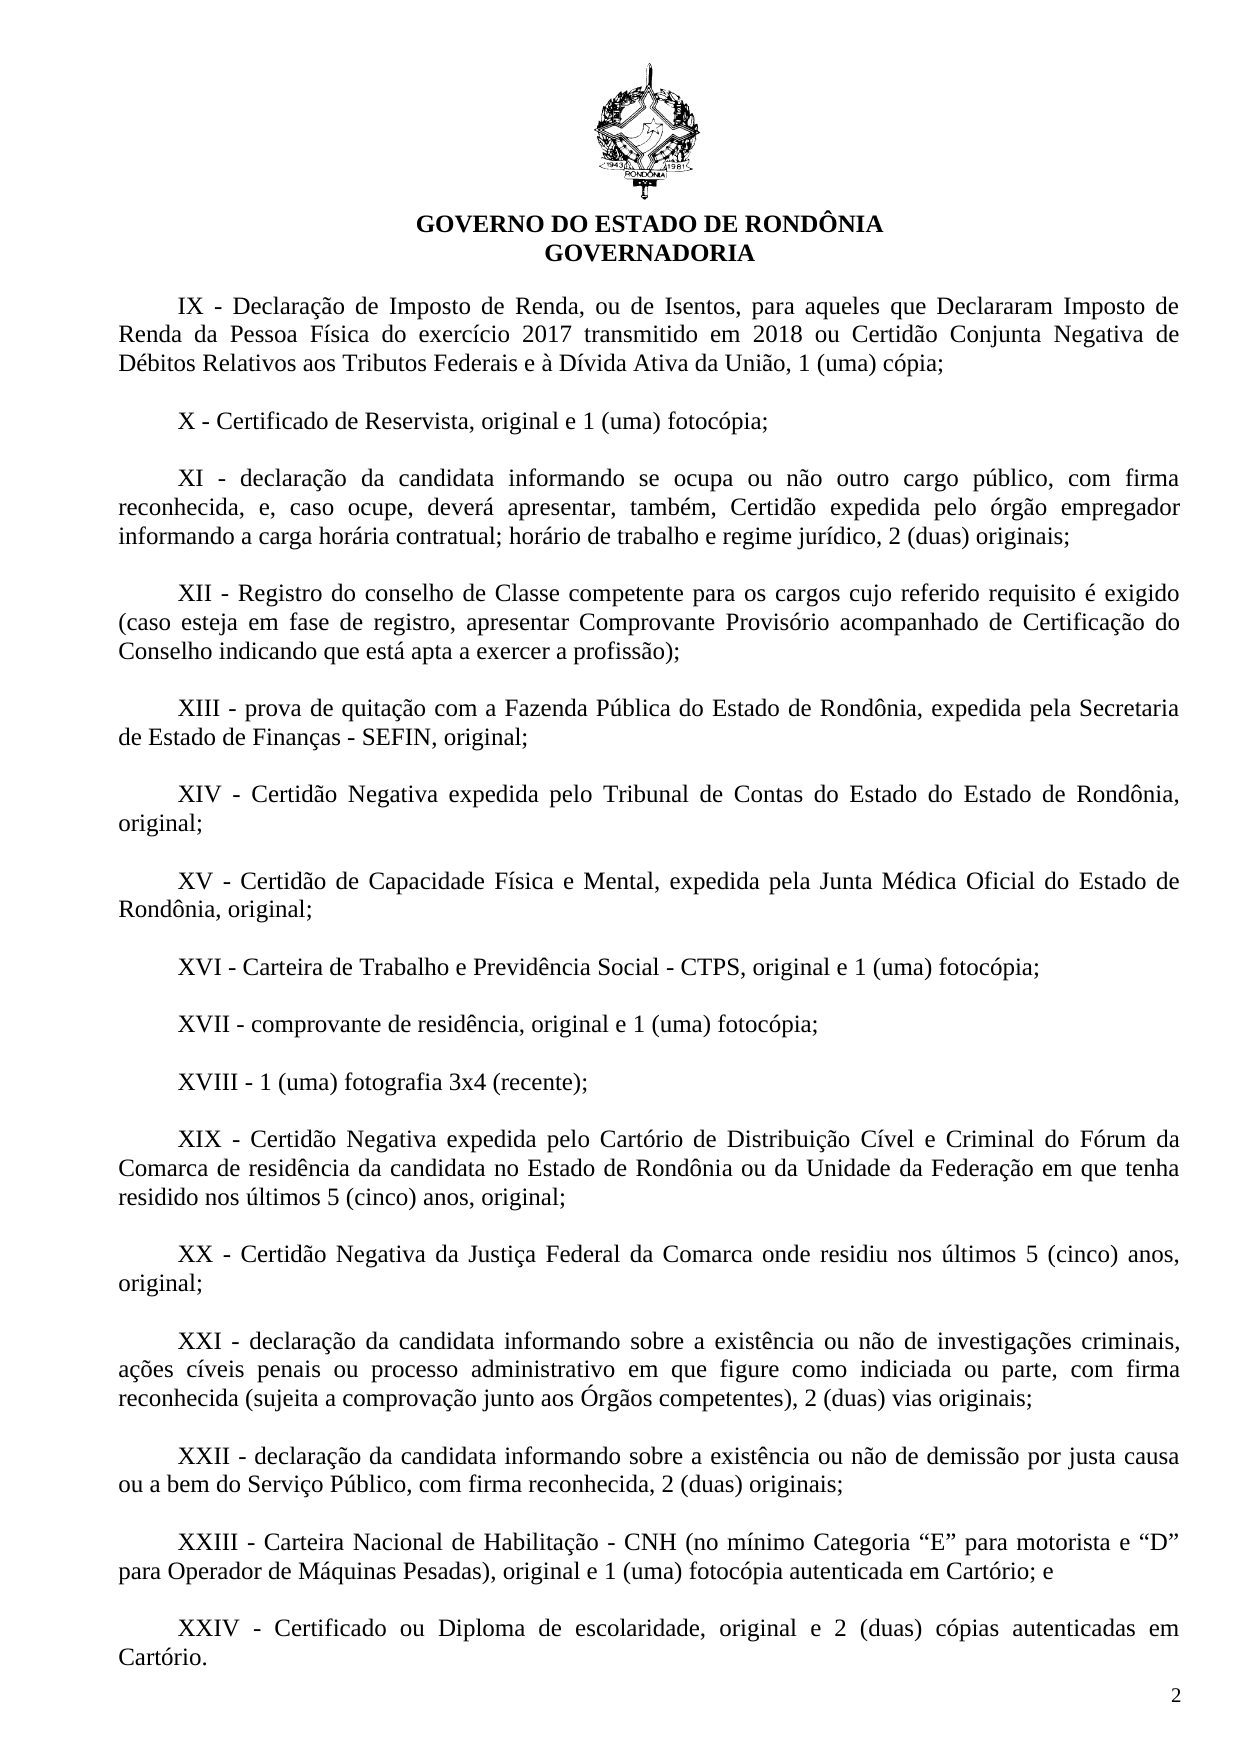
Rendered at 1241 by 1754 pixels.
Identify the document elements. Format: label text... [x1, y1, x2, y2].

text XX - Certidão Negativa da Justiça Federal da Comarca onde residiu nos últimos 5 (cinco) anos, original; [118, 1239, 1181, 1297]
text X - Certificado de Reservista, original e 1 (uma) fotocópia; [118, 406, 1181, 434]
text XVII - comprovante de residência, original e 1 (uma) fotocópia; [118, 1009, 1181, 1038]
text IX - Declaração de Imposto de Renda, ou de Isentos, para aqueles que Declararam Imposto de Renda da Pessoa Física do exercício 2017 transmitido em 2018 ou Certidão Conjunta Negativa de Débitos Relativos aos Tributos Federais e à Dívida Ativa da União, 1 (uma) cópia; [118, 291, 1181, 377]
text XII - Registro do conselho de Classe competente para os cargos cujo referido requisito é exigido (caso esteja em fase de registro, apresentar Comprovante Provisório acompanhado de Certificação do Conselho indicando que está apta a exercer a profissão); [118, 578, 1181, 664]
text XIII - prova de quitação com a Fazenda Pública do Estado de Rondônia, expedida pela Secretaria de Estado de Finanças - SEFIN, original; [118, 693, 1181, 751]
text XIX - Certidão Negativa expedida pelo Cartório de Distribuição Cível e Criminal do Fórum da Comarca de residência da candidata no Estado de Rondônia ou da Unidade da Federação em que tenha residido nos últimos 5 (cinco) anos, original; [118, 1124, 1181, 1211]
text XV - Certidão de Capacidade Física e Mental, expedida pela Junta Médica Oficial do Estado de Rondônia, original; [118, 866, 1181, 923]
text XI - declaração da candidata informando se ocupa ou não outro cargo público, com firma reconhecida, e, caso ocupe, deverá apresentar, também, Certidão expedida pelo órgão empregador informando a carga horária contratual; horário de trabalho e regime jurídico, 2 (duas) originais; [118, 463, 1181, 549]
text XXI - declaração da candidata informando sobre a existência ou não de investigações criminais, ações cíveis penais ou processo administrativo em que figure como indiciada ou parte, com firma reconhecida (sujeita a comprovação junto aos Órgãos competentes), 2 (duas) vias originais; [118, 1326, 1181, 1412]
text XVIII - 1 (uma) fotografia 3x4 (recente); [118, 1067, 1181, 1096]
text XXIV - Certificado ou Diploma de escolaridade, original e 2 (duas) cópias autenticadas em Cartório. [118, 1613, 1181, 1671]
text XXIII - Carteira Nacional de Habilitação - CNH (no mínimo Categoria “E” para motorista e “D” para Operador de Máquinas Pesadas), original e 1 (uma) fotocópia autenticada em Cartório; e [118, 1527, 1181, 1584]
text XXII - declaração da candidata informando sobre a existência ou não de demissão por justa causa ou a bem do Serviço Público, com firma reconhecida, 2 (duas) originais; [118, 1441, 1181, 1498]
text XIV - Certidão Negativa expedida pelo Tribunal de Contas do Estado do Estado de Rondônia, original; [118, 779, 1181, 837]
text XVI - Carteira de Trabalho e Previdência Social - CTPS, original e 1 (uma) fotocópia; [118, 952, 1181, 981]
